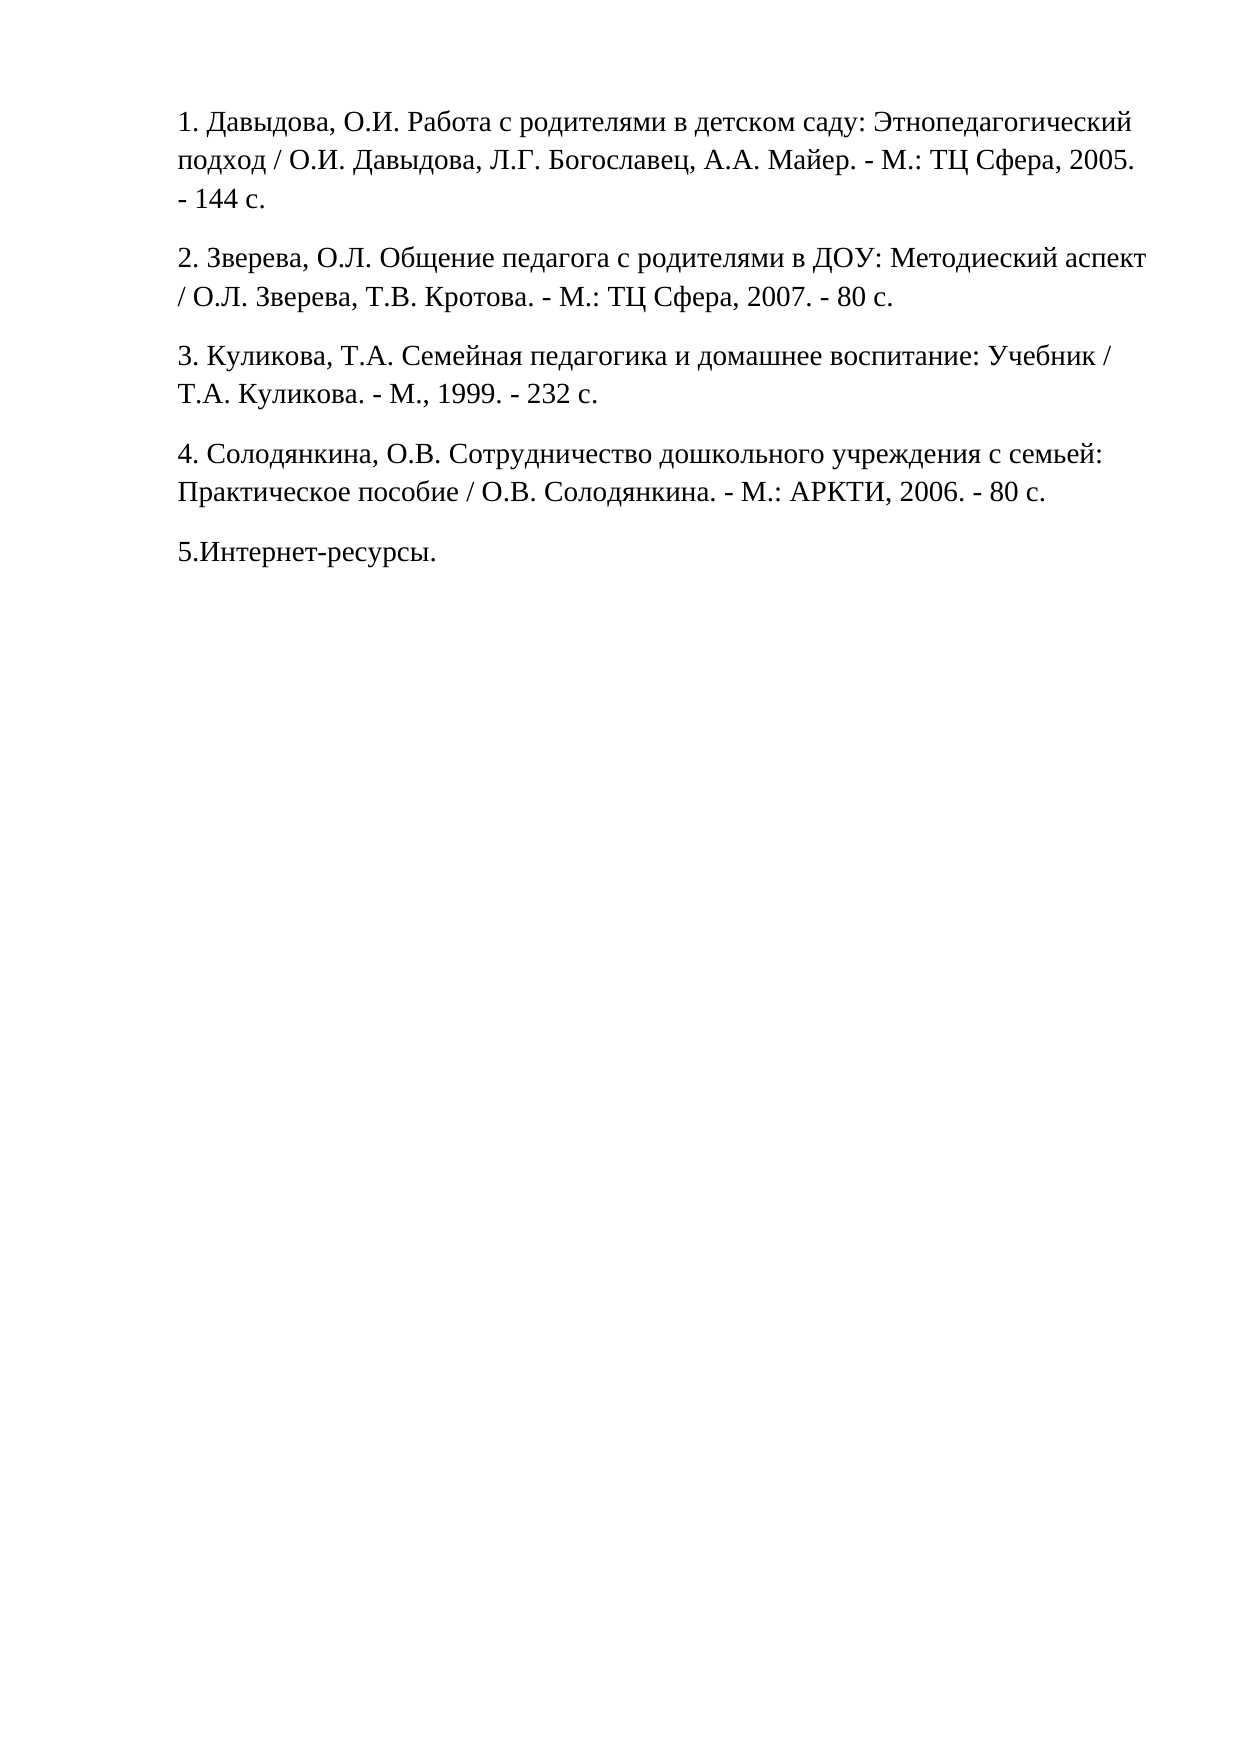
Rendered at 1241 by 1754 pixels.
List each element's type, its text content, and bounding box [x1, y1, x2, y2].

text 2. Зверева, О.Л. Общение педагога с родителями в ДОУ: Методиеский аспект / О.Л. Зверева, Т.В. Кротова. - М.: ТЦ Сфера, 2007. - 80 с. [177, 240, 1152, 312]
text 4. Солодянкина, О.В. Сотрудничество дошкольного учреждения с семьей: Практическое пособие / О.В. Солодянкина. - М.: АРКТИ, 2006. - 80 с. [177, 436, 1152, 508]
text 1. Давыдова, О.И. Работа с родителями в детском саду: Этнопедагогический подход / О.И. Давыдова, Л.Г. Богославец, А.А. Майер. - М.: ТЦ Сфера, 2005. - 144 с. [177, 104, 1152, 214]
text 5.Интернет-ресурсы. [177, 534, 1152, 567]
text 3. Куликова, Т.А. Семейная педагогика и домашнее воспитание: Учебник / Т.А. Куликова. - М., 1999. - 232 с. [177, 338, 1152, 410]
